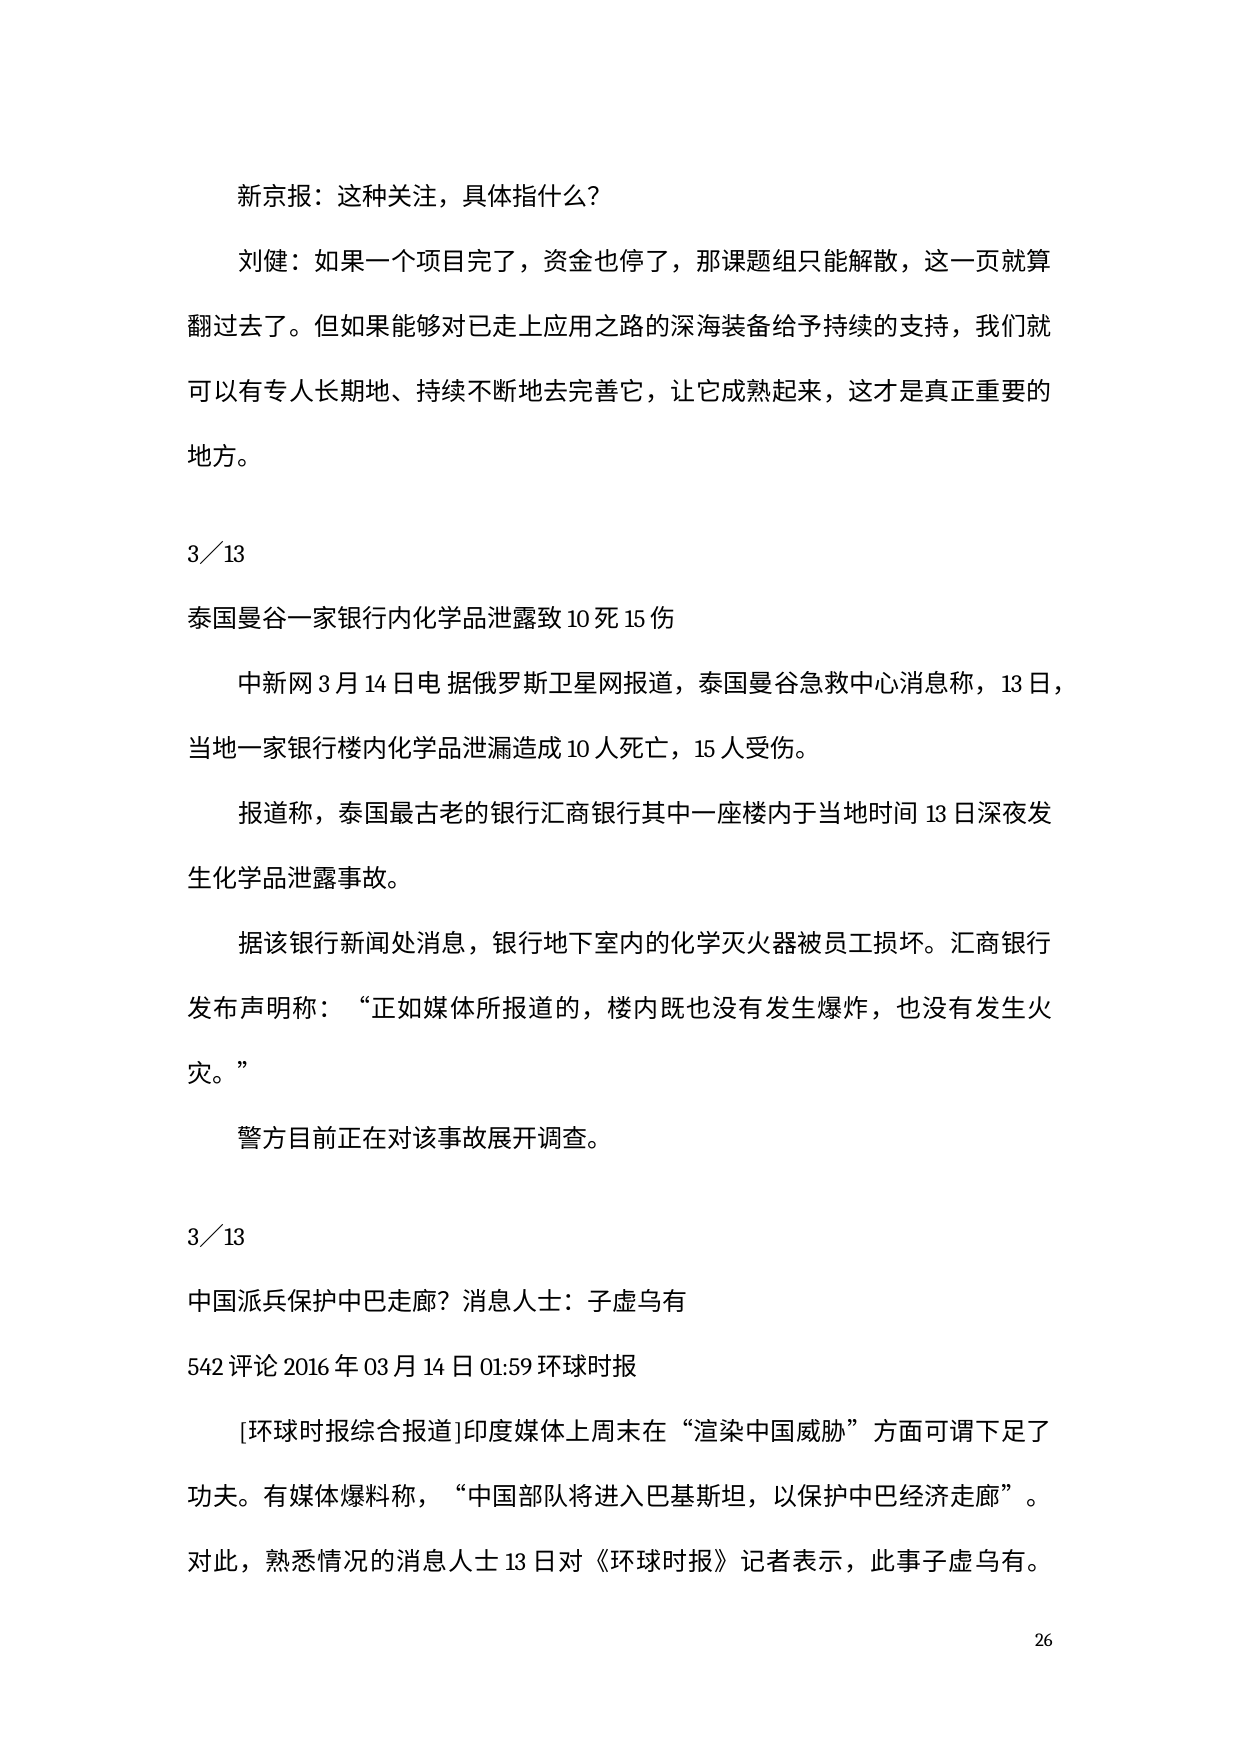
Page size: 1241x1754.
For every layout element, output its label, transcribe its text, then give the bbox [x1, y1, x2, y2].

text 542评论2016年03月14日01:59 环球时报 [187, 1332, 1053, 1397]
text 刘健：如果一个项目完了，资金也停了，那课题组只能解散，这一页就算翻过去了。但如果能够对已走上应用之路的深海装备给予持续的支持，我们就可以有专人长期地、持续不断地去完善它，让它成熟起来，这才是真正重要的地方。 [187, 227, 1053, 487]
text 中国派兵保护中巴走廊？消息人士：子虚乌有 [187, 1267, 1053, 1332]
text 3／13 [187, 519, 1053, 584]
text 新京报：这种关注，具体指什么？ [187, 162, 1053, 227]
text 中新网3月14日电 据俄罗斯卫星网报道，泰国曼谷急救中心消息称，13日，当地一家银行楼内化学品泄漏造成10人死亡，15人受伤。 [187, 649, 1053, 779]
text 3／13 [187, 1202, 1053, 1267]
text 报道称，泰国最古老的银行汇商银行其中一座楼内于当地时间13日深夜发生化学品泄露事故。 [187, 779, 1053, 909]
text 泰国曼谷一家银行内化学品泄露致10死15伤 [187, 584, 1053, 649]
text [187, 1397, 1053, 1592]
text 据该银行新闻处消息，银行地下室内的化学灭火器被员工损坏。汇商银行发布声明称：“正如媒体所报道的，楼内既也没有发生爆炸，也没有发生火灾。” [187, 909, 1053, 1104]
text 警方目前正在对该事故展开调查。 [187, 1104, 1053, 1169]
